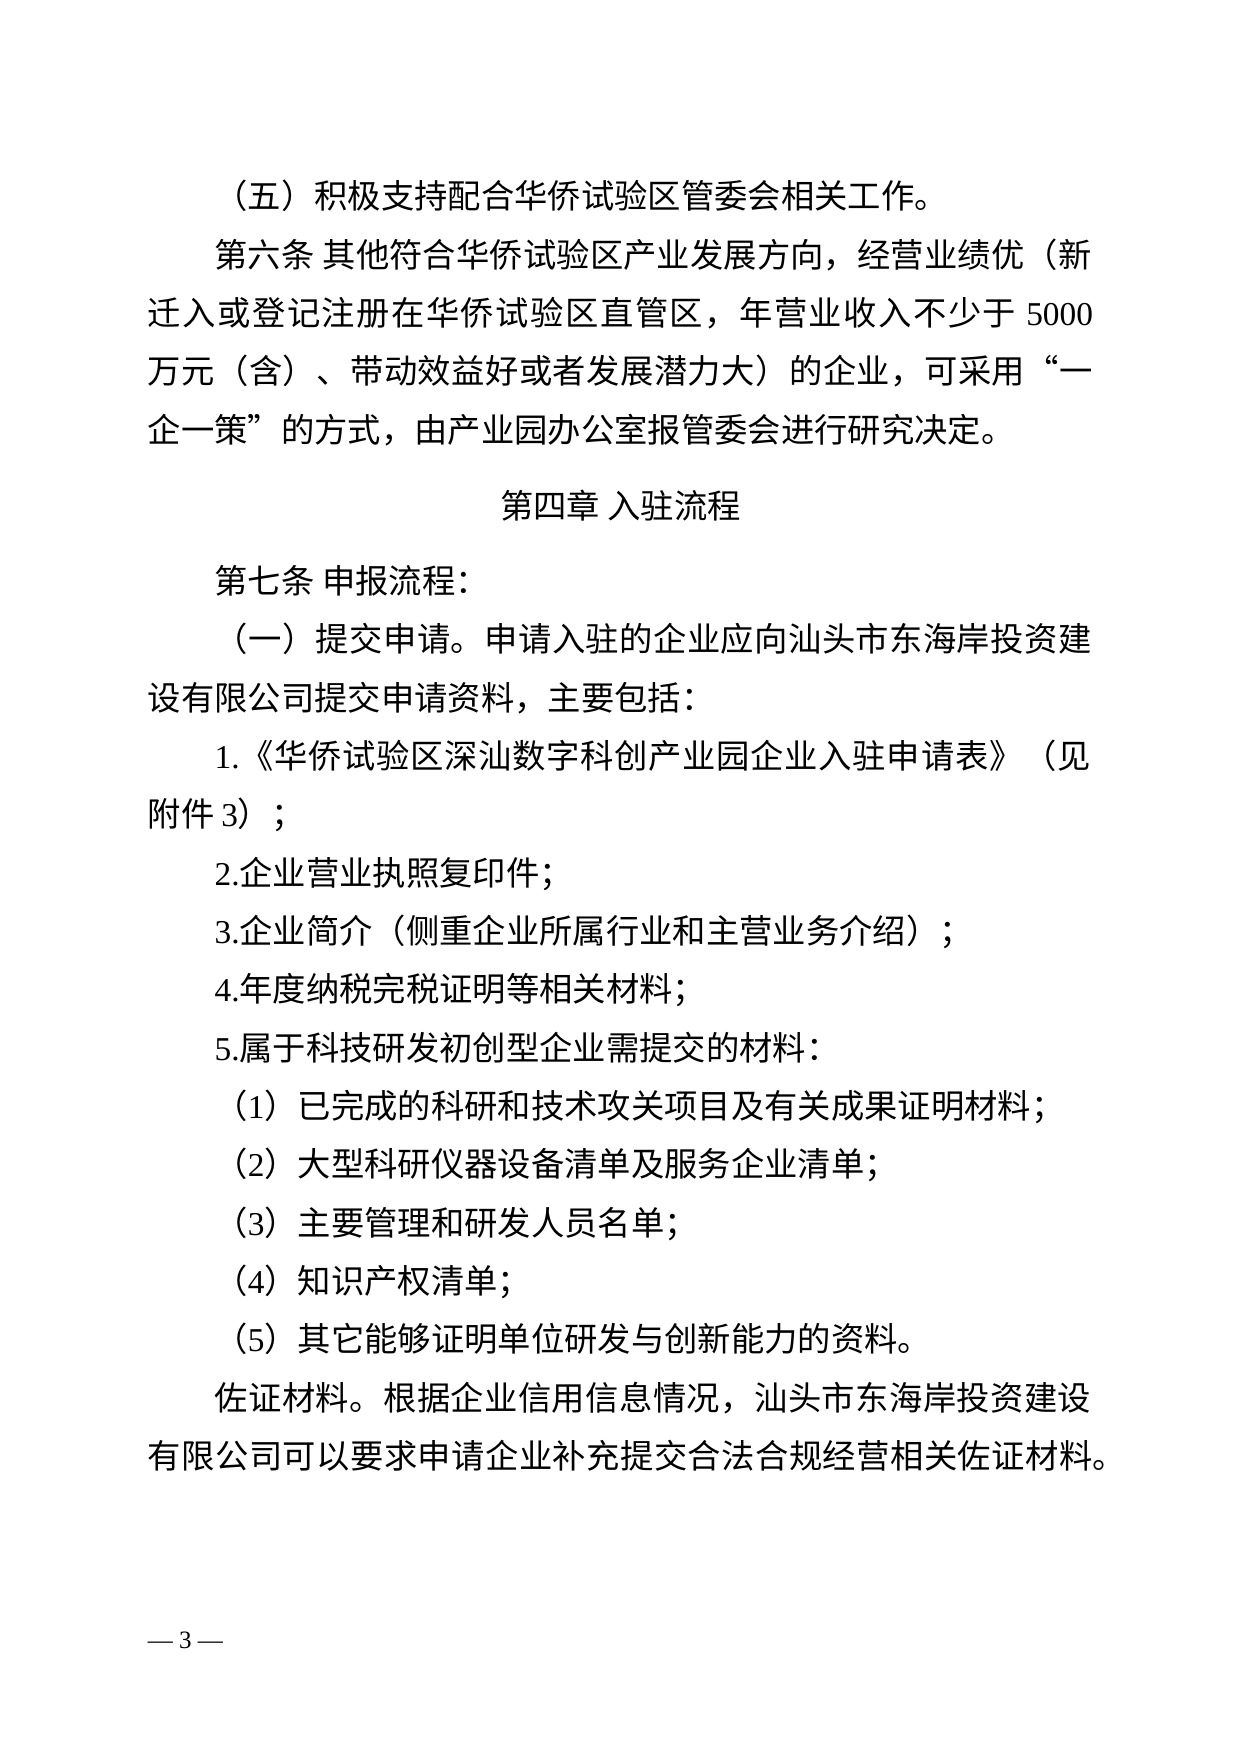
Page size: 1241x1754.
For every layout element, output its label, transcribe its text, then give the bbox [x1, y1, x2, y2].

text （5）其它能够证明单位研发与创新能力的资料。 [148, 1305, 1093, 1363]
text 第七条 申报流程： [148, 547, 1093, 605]
text 2.企业营业执照复印件； [148, 838, 1093, 897]
text 4.年度纳税完税证明等相关材料； [148, 955, 1093, 1013]
text （3）主要管理和研发人员名单； [148, 1188, 1093, 1247]
text （2）大型科研仪器设备清单及服务企业清单； [148, 1130, 1093, 1188]
text （4）知识产权清单； [148, 1247, 1093, 1305]
text （五）积极支持配合华侨试验区管委会相关工作。 [148, 162, 1093, 220]
text （1）已完成的科研和技术攻关项目及有关成果证明材料； [148, 1072, 1093, 1130]
text 5.属于科技研发初创型企业需提交的材料： [148, 1013, 1093, 1072]
text 3.企业简介（侧重企业所属行业和主营业务介绍）； [148, 897, 1093, 955]
text （一）提交申请。申请入驻的企业应向汕头市东海岸投资建设有限公司提交申请资料，主要包括： [148, 605, 1093, 722]
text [148, 1363, 1093, 1480]
text 第六条 其他符合华侨试验区产业发展方向，经营业绩优（新迁入或登记注册在华侨试验区直管区，年营业收入不少于5000万元（含）、带动效益好或者发展潜力大）的企业，可采用“一企一策”的方式，由产业园办公室报管委会进行研究决定。 [148, 220, 1093, 454]
text 第四章 入驻流程 [148, 470, 1093, 530]
text 1.《华侨试验区深汕数字科创产业园企业入驻申请表》（见附件3）； [148, 722, 1093, 838]
